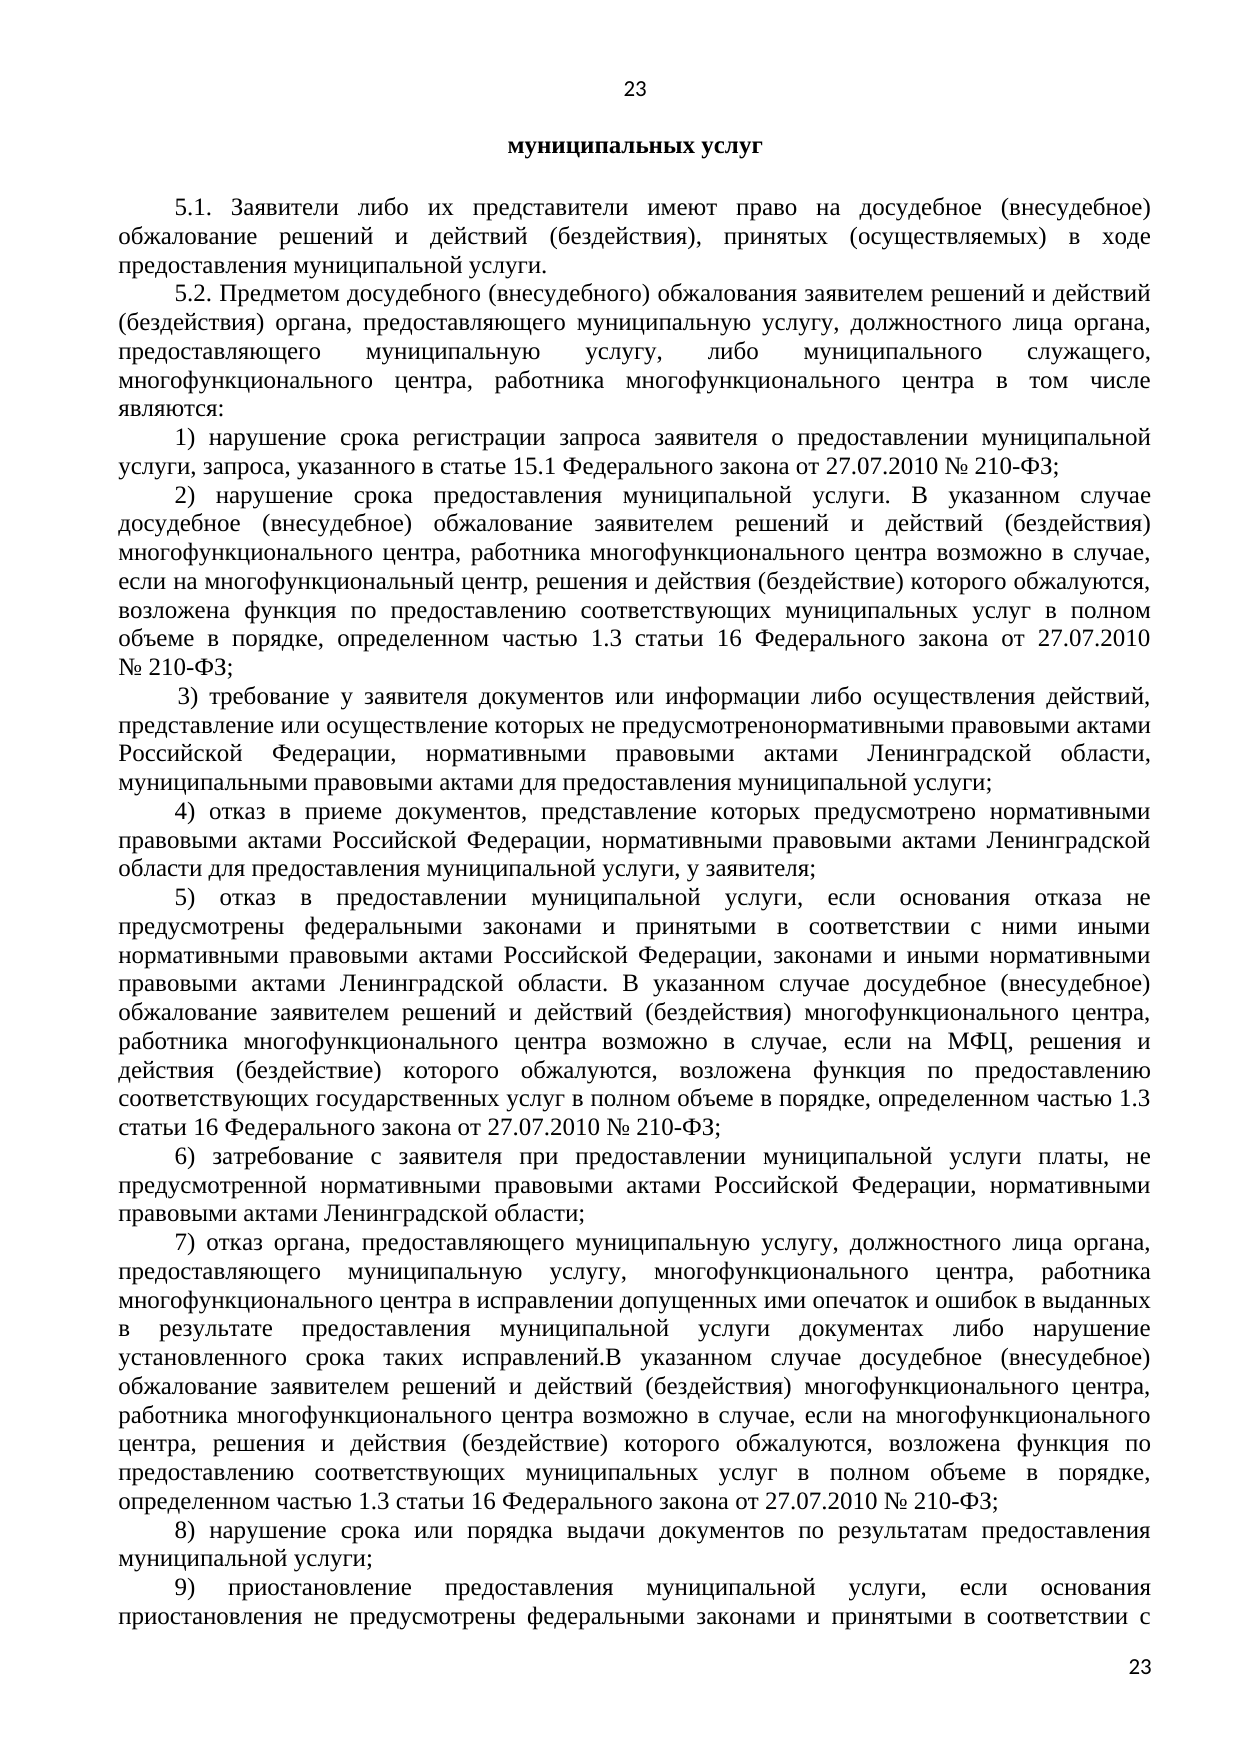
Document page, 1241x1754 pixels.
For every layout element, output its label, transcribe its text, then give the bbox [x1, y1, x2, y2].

text 5) отказ в предоставлении муниципальной услуги, если основания отказа не предусмотрены федеральными законами и принятыми в соответствии с ними иными нормативными правовыми актами Российской Федерации, законами и иными нормативными правовыми актами Ленинградской области. В указанном случае досудебное (внесудебное) обжалование заявителем решений и действий (бездействия) многофункционального центра, работника многофункционального центра возможно в случае, если на МФЦ, решения и действия (бездействие) которого обжалуются, возложена функция по предоставлению соответствующих государственных услуг в полном объеме в порядке, определенном частью 1.3 статьи 16 Федерального закона от 27.07.2010 № 210-ФЗ; [118, 882, 1152, 1141]
text 1) нарушение срока регистрации запроса заявителя о предоставлении муниципальной услуги, запроса, указанного в статье 15.1 Федерального закона от 27.07.2010 № 210-ФЗ; [118, 422, 1152, 480]
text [118, 130, 1152, 159]
text 7) отказ органа, предоставляющего муниципальную услугу, должностного лица органа, предоставляющего муниципальную услугу, многофункционального центра, работника многофункционального центра в исправлении допущенных ими опечаток и ошибок в выданных в результате предоставления муниципальной услуги документах либо нарушение установленного срока таких исправлений.В указанном случае досудебное (внесудебное) обжалование заявителем решений и действий (бездействия) многофункционального центра, работника многофункционального центра возможно в случае, если на многофункционального центра, решения и действия (бездействие) которого обжалуются, возложена функция по предоставлению соответствующих муниципальных услуг в полном объеме в порядке, определенном частью 1.3 статьи 16 Федерального закона от 27.07.2010 № 210-ФЗ; [118, 1227, 1152, 1515]
text 5.2. Предметом досудебного (внесудебного) обжалования заявителем решений и действий (бездействия) органа, предоставляющего муниципальную услугу, должностного лица органа, предоставляющего муниципальную услугу, либо муниципального служащего, многофункционального центра, работника многофункционального центра в том числе являются: [118, 278, 1152, 422]
text 5.1. Заявители либо их представители имеют право на досудебное (внесудебное) обжалование решений и действий (бездействия), принятых (осуществляемых) в ходе предоставления муниципальной услуги. [118, 192, 1152, 278]
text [118, 1572, 1152, 1630]
text 6) затребование с заявителя при предоставлении муниципальной услуги платы, не предусмотренной нормативными правовыми актами Российской Федерации, нормативными правовыми актами Ленинградской области; [118, 1141, 1152, 1227]
text 8) нарушение срока или порядка выдачи документов по результатам предоставления муниципальной услуги; [118, 1515, 1152, 1572]
text 4) отказ в приеме документов, представление которых предусмотрено нормативными правовыми актами Российской Федерации, нормативными правовыми актами Ленинградской области для предоставления муниципальной услуги, у заявителя; [118, 796, 1152, 882]
text 2) нарушение срока предоставления муниципальной услуги. В указанном случае досудебное (внесудебное) обжалование заявителем решений и действий (бездействия) многофункционального центра, работника многофункционального центра возможно в случае, если на многофункциональный центр, решения и действия (бездействие) которого обжалуются, возложена функция по предоставлению соответствующих муниципальных услуг в полном объеме в порядке, определенном частью 1.3 статьи 16 Федерального закона от 27.07.2010 № 210-ФЗ; [118, 480, 1152, 681]
text 3) требование у заявителя документов или информации либо осуществления действий, представление или осуществление которых не предусмотренонормативными правовыми актами Российской Федерации, нормативными правовыми актами Ленинградской области, муниципальными правовыми актами для предоставления муниципальной услуги; [118, 681, 1152, 796]
